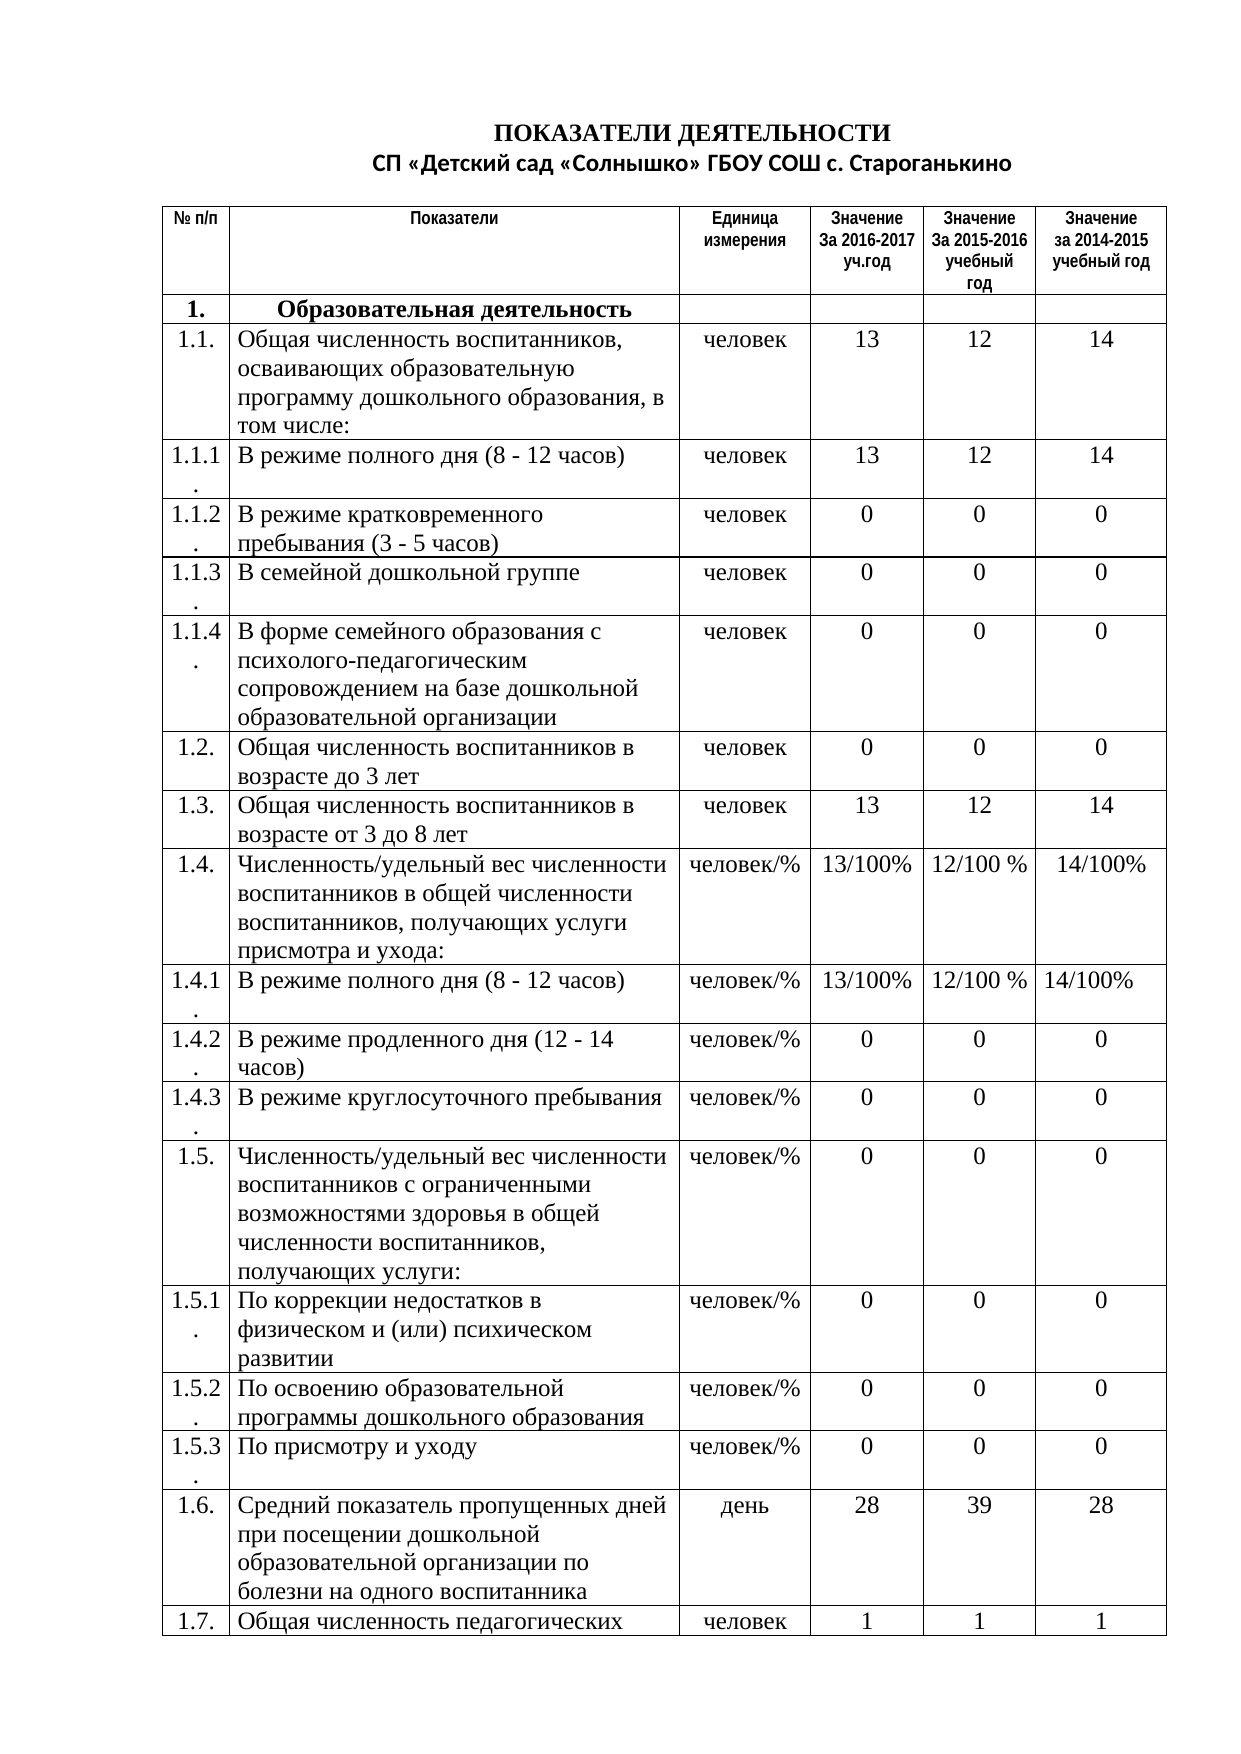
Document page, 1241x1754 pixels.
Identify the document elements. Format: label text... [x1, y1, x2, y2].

table_cell 1 [1036, 1606, 1166, 1635]
table_cell 1.5.3. [163, 1431, 229, 1489]
table_header Значение За 2015-2016 учебный год [924, 207, 1035, 293]
table_cell В режиме кратковременного пребывания (3 - 5 часов) [230, 499, 679, 556]
table_cell 1.4.3. [163, 1082, 229, 1140]
table_cell 13 [811, 791, 923, 848]
table_cell В семейной дошкольной группе [230, 558, 679, 615]
table_cell человек [680, 324, 810, 439]
table_cell 0 [924, 1024, 1035, 1081]
table_cell 0 [811, 1141, 923, 1284]
table_cell 1.7. [163, 1606, 229, 1635]
table_cell Образовательная деятельность [230, 295, 679, 323]
table_cell день [680, 1490, 810, 1605]
table_cell В режиме продленного дня (12 - 14 часов) [230, 1024, 679, 1081]
table_cell 14/100% [1036, 849, 1166, 964]
table_cell 0 [924, 558, 1035, 615]
table_cell 0 [811, 616, 923, 731]
table_cell 13/100% [811, 849, 923, 964]
table_cell 0 [811, 1082, 923, 1140]
table_cell Численность/удельный вес численности воспитанников в общей численности воспитанников, получающих услуги присмотра и ухода: [230, 849, 679, 964]
table_cell 1 [811, 1606, 923, 1635]
table_cell 12/100 % [924, 965, 1035, 1023]
table_header Единица измерения [680, 207, 810, 293]
table_cell 1.1.4. [163, 616, 229, 731]
table_cell человек [680, 440, 810, 498]
table_cell 14/100% [1036, 965, 1166, 1023]
table_cell По коррекции недостатков в физическом и (или) психическом развитии [230, 1286, 679, 1372]
table_cell 0 [1036, 1286, 1166, 1372]
table_cell Средний показатель пропущенных дней при посещении дошкольной образовательной организации по болезни на одного воспитанника [230, 1490, 679, 1605]
text СП «Детский сад «Солнышко» ГБОУ СОШ с. Староганькино [177, 147, 1152, 177]
table_cell 13/100% [811, 965, 923, 1023]
table_cell 14 [1036, 440, 1166, 498]
table_header № п/п [163, 207, 229, 293]
table_cell В режиме круглосуточного пребывания [230, 1082, 679, 1140]
table_cell 39 [924, 1490, 1035, 1605]
table_cell 0 [811, 499, 923, 556]
table_cell человек/% [680, 849, 810, 964]
table_cell 0 [924, 1082, 1035, 1140]
table_cell 1.4.2. [163, 1024, 229, 1081]
table_cell 1 [924, 1606, 1035, 1635]
table_cell 14 [1036, 324, 1166, 439]
table_cell 12 [924, 440, 1035, 498]
table_cell Общая численность воспитанников в возрасте до 3 лет [230, 732, 679, 789]
table_cell человек [680, 616, 810, 731]
table_cell В режиме полного дня (8 - 12 часов) [230, 440, 679, 498]
table_cell человек/% [680, 965, 810, 1023]
table_cell 0 [811, 732, 923, 789]
table_cell В форме семейного образования с психолого-педагогическим сопровождением на базе дошкольной образовательной организации [230, 616, 679, 731]
table_cell 0 [1036, 732, 1166, 789]
table_cell 12 [924, 791, 1035, 848]
table_cell человек/% [680, 1286, 810, 1372]
table_cell 12 [924, 324, 1035, 439]
table_cell 1.5. [163, 1141, 229, 1284]
table_cell 1.4. [163, 849, 229, 964]
table_cell 1.1.2. [163, 499, 229, 556]
table_cell 0 [1036, 616, 1166, 731]
table_cell 12/100 % [924, 849, 1035, 964]
table_cell человек/% [680, 1082, 810, 1140]
table_cell человек/% [680, 1431, 810, 1489]
table_cell 0 [1036, 1373, 1166, 1430]
table_cell 0 [924, 1286, 1035, 1372]
table_cell 0 [1036, 1431, 1166, 1489]
table_cell 13 [811, 440, 923, 498]
table_cell 0 [811, 1286, 923, 1372]
table_cell По освоению образовательной программы дошкольного образования [230, 1373, 679, 1430]
table_cell 1.5.2. [163, 1373, 229, 1430]
table_cell 0 [811, 558, 923, 615]
table_cell 1.3. [163, 791, 229, 848]
table_cell [1036, 295, 1166, 323]
table_cell 0 [1036, 558, 1166, 615]
table_cell 1.5.1. [163, 1286, 229, 1372]
table_cell 28 [811, 1490, 923, 1605]
table_cell 1.6. [163, 1490, 229, 1605]
table_cell Численность/удельный вес численности воспитанников с ограниченными возможностями здоровья в общей численности воспитанников, получающих услуги: [230, 1141, 679, 1284]
table_cell 0 [924, 1141, 1035, 1284]
table_cell [680, 295, 810, 323]
table_cell человек/% [680, 1024, 810, 1081]
table_cell 0 [811, 1431, 923, 1489]
table_cell человек/% [680, 1373, 810, 1430]
table_cell 0 [1036, 1082, 1166, 1140]
table_cell Общая численность воспитанников, осваивающих образовательную программу дошкольного образования, в том числе: [230, 324, 679, 439]
table_cell 1.1. [163, 324, 229, 439]
table_cell [811, 295, 923, 323]
table_cell человек [680, 499, 810, 556]
table_cell 0 [811, 1373, 923, 1430]
table_cell Общая численность воспитанников в возрасте от 3 до 8 лет [230, 791, 679, 848]
table_cell 13 [811, 324, 923, 439]
table_cell 1.4.1. [163, 965, 229, 1023]
table_cell 1.1.1. [163, 440, 229, 498]
table_cell 1. [163, 295, 229, 323]
table_header Значение За 2016-2017 уч.год [811, 207, 923, 293]
table_cell 0 [924, 1373, 1035, 1430]
table_cell человек/% [680, 1141, 810, 1284]
table_cell 14 [1036, 791, 1166, 848]
table_cell [924, 295, 1035, 323]
table_cell По присмотру и уходу [230, 1431, 679, 1489]
table_cell 0 [1036, 499, 1166, 556]
table_cell 1.2. [163, 732, 229, 789]
table_header Значение за 2014-2015 учебный год [1036, 207, 1166, 293]
table_cell 0 [924, 1431, 1035, 1489]
table_cell 1.1.3. [163, 558, 229, 615]
table_cell человек [680, 791, 810, 848]
table_cell В режиме полного дня (8 - 12 часов) [230, 965, 679, 1023]
table_cell 0 [1036, 1141, 1166, 1284]
table_cell 0 [924, 616, 1035, 731]
table_cell человек [680, 732, 810, 789]
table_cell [230, 1606, 679, 1635]
table_cell человек [680, 558, 810, 615]
table_cell 0 [924, 732, 1035, 789]
text ПОКАЗАТЕЛИ ДЕЯТЕЛЬНОСТИ [177, 118, 1152, 147]
table_cell 0 [924, 499, 1035, 556]
table_cell 0 [1036, 1024, 1166, 1081]
table_cell 0 [811, 1024, 923, 1081]
table_header Показатели [230, 207, 679, 293]
table_cell человек [680, 1606, 810, 1635]
table_cell 28 [1036, 1490, 1166, 1605]
